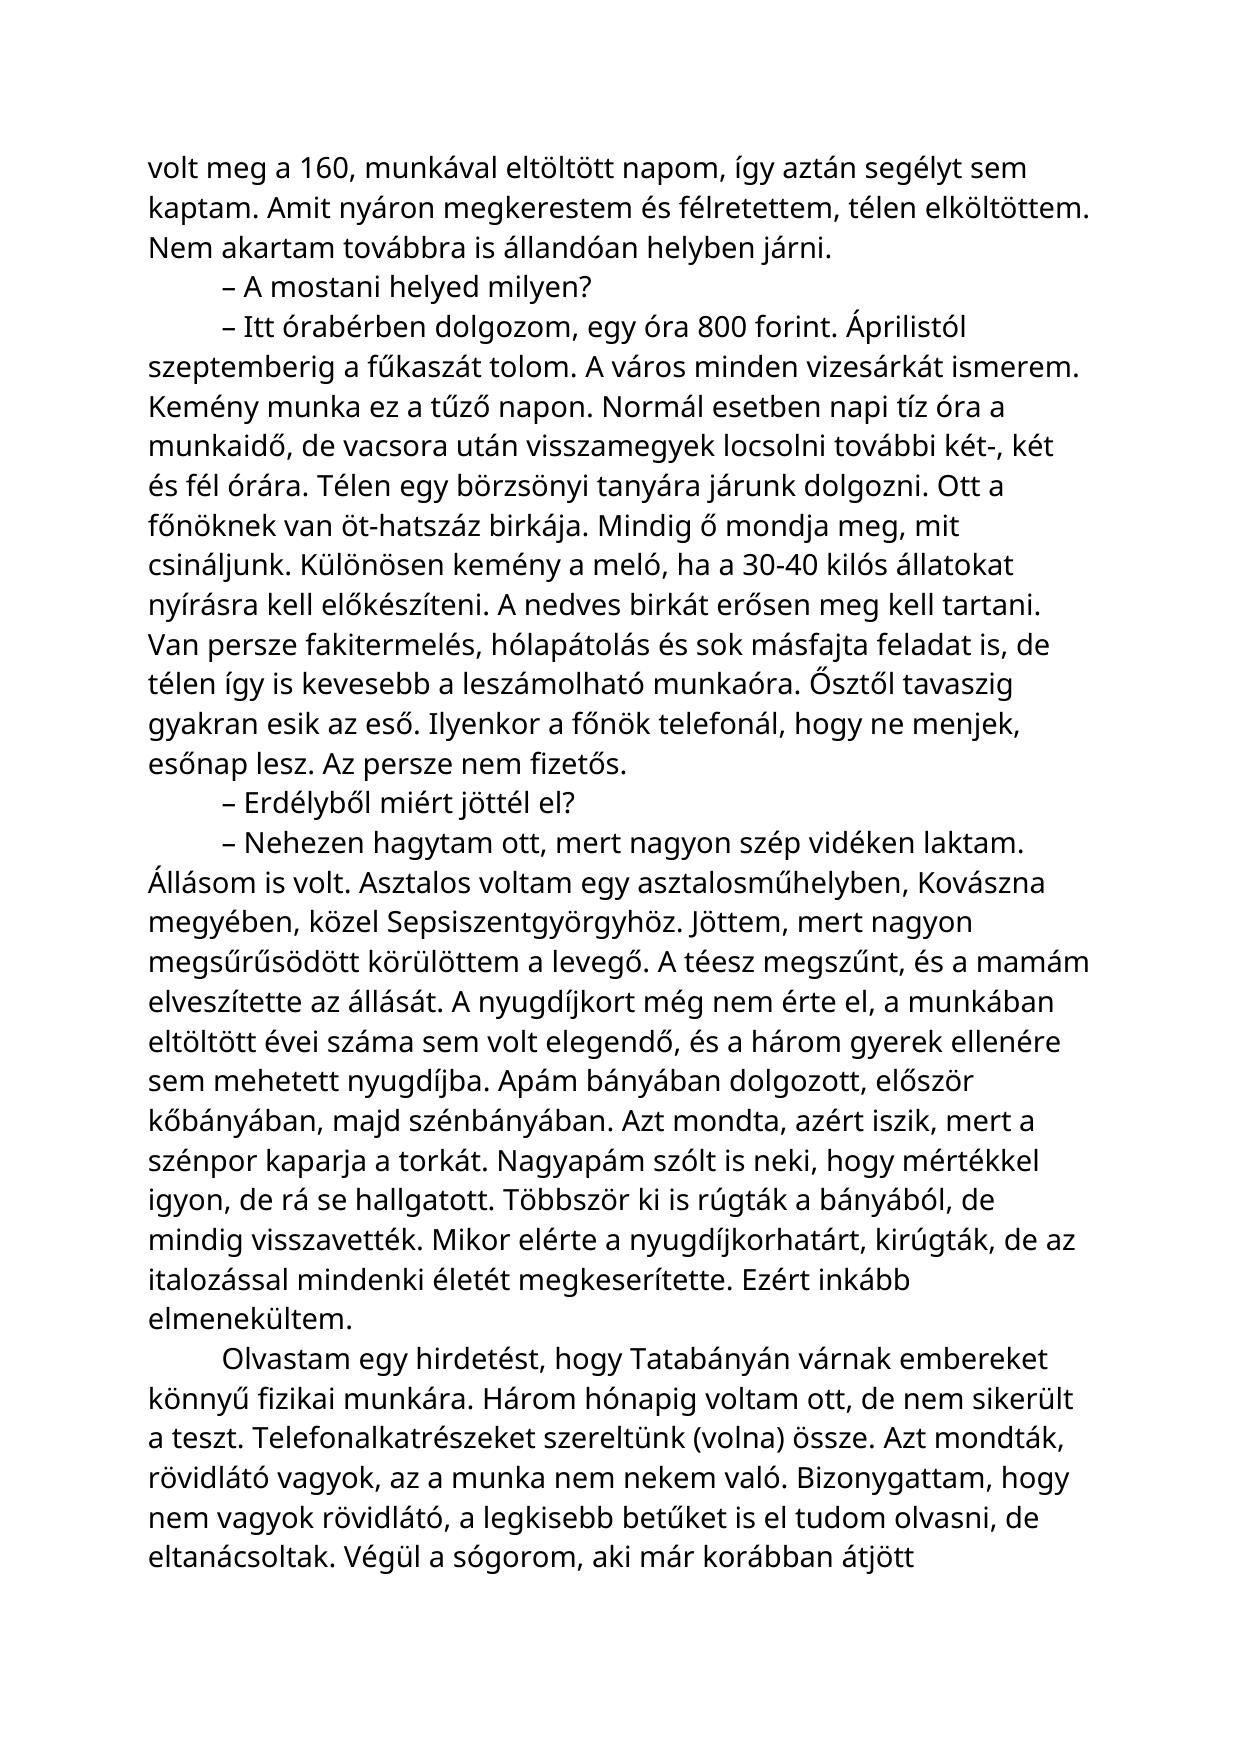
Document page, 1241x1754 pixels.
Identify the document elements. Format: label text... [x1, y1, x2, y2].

text – Erdélyből miért jöttél el? [148, 783, 1092, 822]
text – Itt órabérben dolgozom, egy óra 800 forint. Áprilistól szeptemberig a fűkaszát tolom. A város minden vizesárkát ismerem. Kemény munka ez a tűző napon. Normál esetben napi tíz óra a munkaidő, de vacsora után visszamegyek locsolni további két-, két és fél órára. Télen egy börzsönyi tanyára járunk dolgozni. Ott a főnöknek van öt-hatszáz birkája. Mindig ő mondja meg, mit csináljunk. Különösen kemény a meló, ha a 30-40 kilós állatokat nyírásra kell előkészíteni. A nedves birkát erősen meg kell tartani. Van persze fakitermelés, hólapátolás és sok másfajta feladat is, de télen így is kevesebb a leszámolható munkaóra. Ősztől tavaszig gyakran esik az eső. Ilyenkor a főnök telefonál, hogy ne menjek, esőnap lesz. Az persze nem fizetős. [148, 306, 1092, 783]
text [148, 148, 1092, 267]
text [148, 1338, 1092, 1576]
text – A mostani helyed milyen? [148, 267, 1092, 306]
text – Nehezen hagytam ott, mert nagyon szép vidéken laktam. Állásom is volt. Asztalos voltam egy asztalosműhelyben, Kovászna megyében, közel Sepsiszentgyörgyhöz. Jöttem, mert nagyon megsűrűsödött körülöttem a levegő. A téesz megszűnt, és a mamám elveszítette az állását. A nyugdíjkort még nem érte el, a munkában eltöltött évei száma sem volt elegendő, és a három gyerek ellenére sem mehetett nyugdíjba. Apám bányában dolgozott, először kőbányában, majd szénbányában. Azt mondta, azért iszik, mert a szénpor kaparja a torkát. Nagyapám szólt is neki, hogy mértékkel igyon, de rá se hallgatott. Többször ki is rúgták a bányából, de mindig visszavették. Mikor elérte a nyugdíjkorhatárt, kirúgták, de az italozással mindenki életét megkeserítette. Ezért inkább elmenekültem. [148, 822, 1092, 1338]
